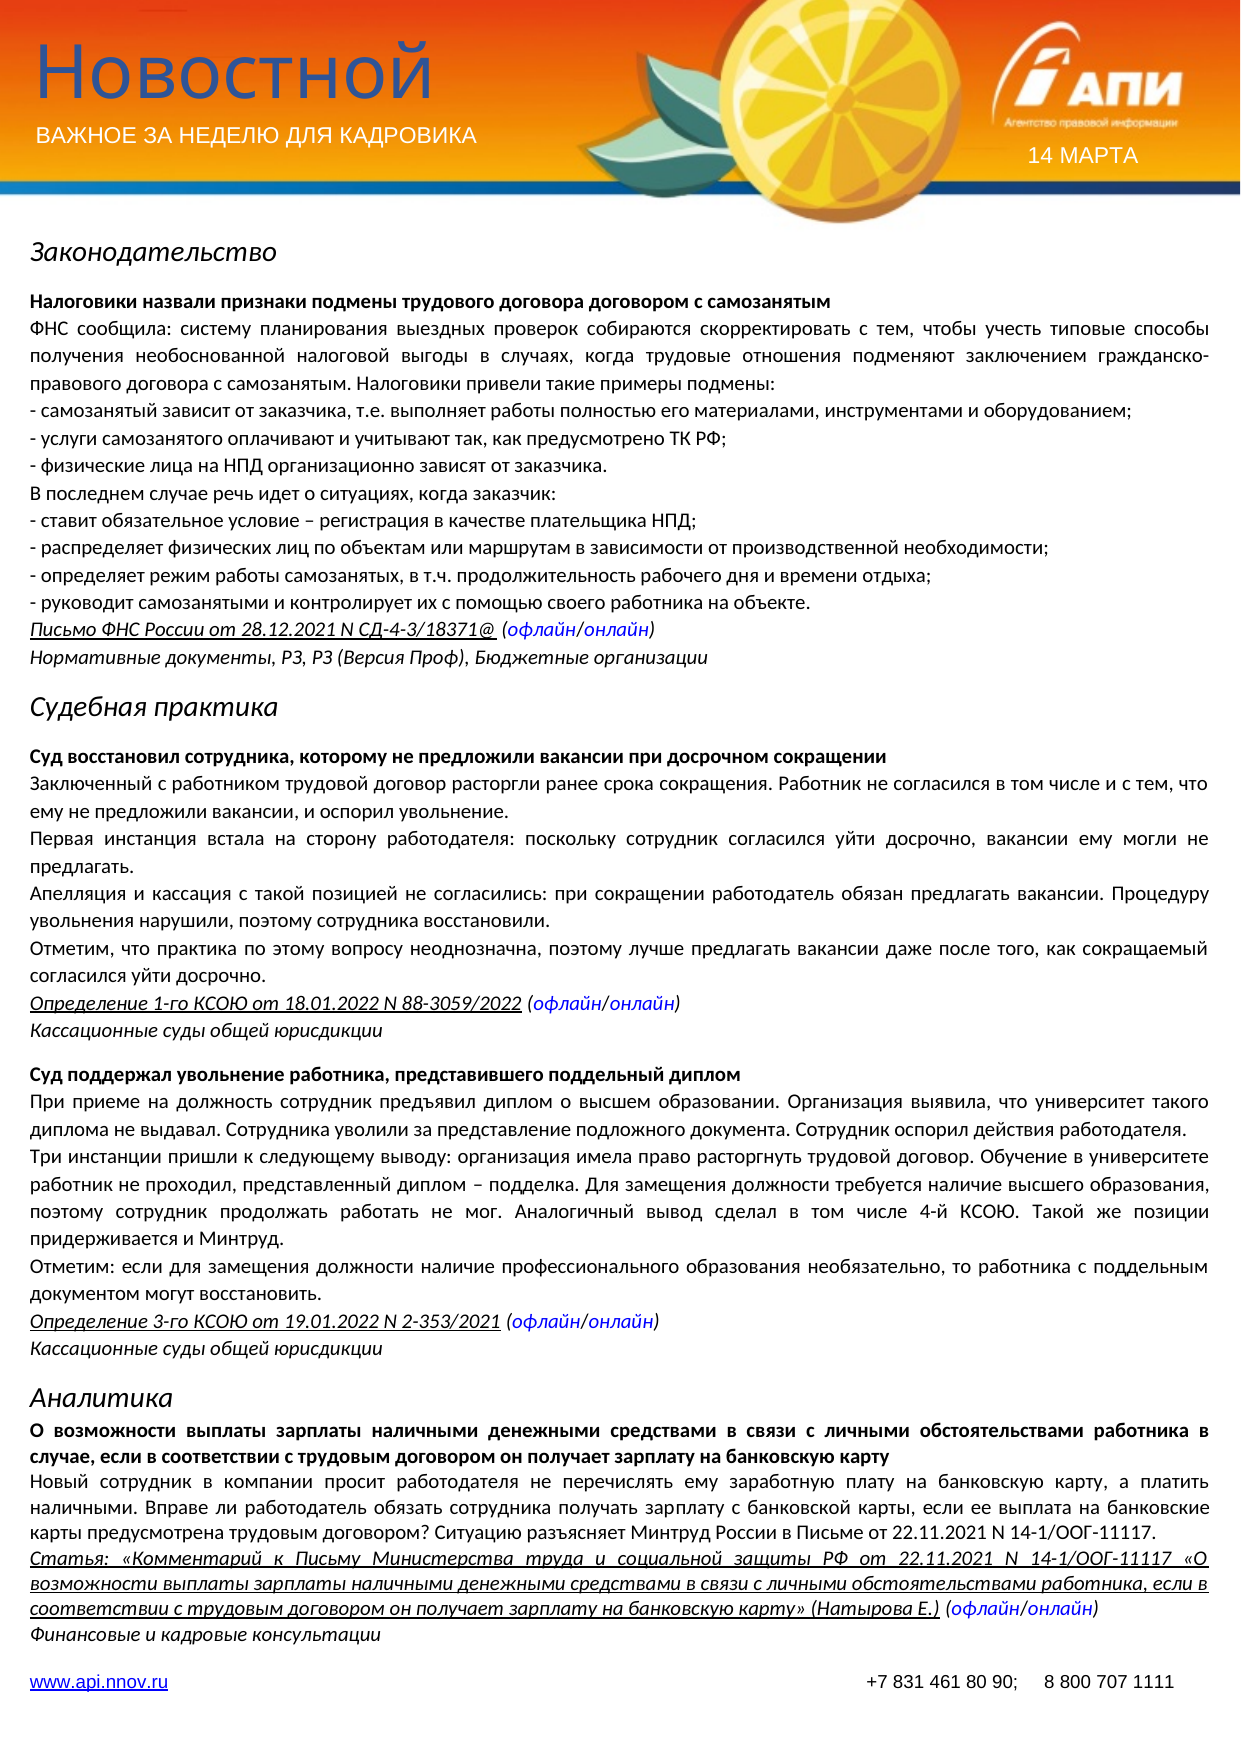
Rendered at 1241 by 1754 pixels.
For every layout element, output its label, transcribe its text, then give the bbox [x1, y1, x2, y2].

text В последнем случае речь идет о ситуациях, когда заказчик: [29, 480, 1211, 505]
text - физические лица на НПД организационно зависят от заказчика. [29, 452, 1211, 478]
text Нормативные документы, РЗ, РЗ (Версия Проф), Бюджетные организации [29, 644, 1211, 669]
text - услуги самозанятого оплачивают и учитывают так, как предусмотрено ТК РФ; [29, 425, 1211, 450]
text Аналитика [29, 1379, 1211, 1415]
text Статья: «Комментарий к Письму Министерства труда и социальной защиты РФ от 22.11.2021 N 14-1/ООГ-11117 «О возможности выплаты зарплаты наличными денежными средствами в связи с личными обстоятельствами работника, если в соответствии с трудовым договором он получает зарплату на банковскую карту» (Натырова Е.) (офлайн/онлайн) [29, 1545, 1211, 1621]
text О возможности выплаты зарплаты наличными денежными средствами в связи с личными обстоятельствами работника в случае, если в соответствии с трудовым договором он получает зарплату на банковскую карту [29, 1418, 1211, 1468]
text При приеме на должность сотрудник предъявил диплом о высшем образовании. Организация выявила, что университет такого диплома не выдавал. Сотрудника уволили за представление подложного документа. Сотрудник оспорил действия работодателя. [29, 1089, 1211, 1141]
text Три инстанции пришли к следующему выводу: организация имела право расторгнуть трудовой договор. Обучение в университете работник не проходил, представленный диплом – подделка. Для замещения должности требуется наличие высшего образования, поэтому сотрудник продолжать работать не мог. Аналогичный вывод сделал в том числе 4-й КСОЮ. Такой же позиции придерживается и Минтруд. [29, 1143, 1211, 1251]
text Отметим, что практика по этому вопросу неоднозначна, поэтому лучше предлагать вакансии даже после того, как сокращаемый согласился уйти досрочно. [29, 935, 1211, 988]
text - ставит обязательное условие – регистрация в качестве плательщика НПД; [29, 507, 1211, 532]
text Судебная практика [29, 688, 1211, 724]
text - самозанятый зависит от заказчика, т.е. выполняет работы полностью его материалами, инструментами и оборудованием; [29, 397, 1211, 423]
text Первая инстанция встала на сторону работодателя: поскольку сотрудник согласился уйти досрочно, вакансии ему могли не предлагать. [29, 825, 1211, 878]
text - руководит самозанятыми и контролирует их с помощью своего работника на объекте. [29, 589, 1211, 615]
text Новый сотрудник в компании просит работодателя не перечислять ему заработную плату на банковскую карту, а платить наличными. Вправе ли работодатель обязать сотрудника получать зарплату с банковской карты, если ее выплата на банковские карты предусмотрена трудовым договором? Ситуацию разъясняет Минтруд России в Письме от 22.11.2021 N 14-1/ООГ-11117. [29, 1468, 1211, 1545]
text - определяет режим работы самозанятых, в т.ч. продолжительность рабочего дня и времени отдыха; [29, 562, 1211, 587]
text Заключенный с работником трудовой договор расторгли ранее срока сокращения. Работник не согласился в том числе и с тем, что ему не предложили вакансии, и оспорил увольнение. [29, 771, 1211, 823]
text Определение 3-го КСОЮ от 19.01.2022 N 2-353/2021 (офлайн/онлайн) [29, 1308, 1211, 1333]
text Финансовые и кадровые консультации [29, 1621, 1211, 1646]
text Налоговики назвали признаки подмены трудового договора договором с самозанятым [29, 288, 1211, 313]
text Суд восстановил сотрудника, которому не предложили вакансии при досрочном сокращении [29, 743, 1211, 769]
text Кассационные суды общей юрисдикции [29, 1017, 1211, 1043]
text Законодательство [29, 233, 1211, 268]
text ФНС сообщила: систему планирования выездных проверок собираются скорректировать с тем, чтобы учесть типовые способы получения необоснованной налоговой выгоды в случаях, когда трудовые отношения подменяют заключением гражданско-правового договора с самозанятым. Налоговики привели такие примеры подмены: [29, 315, 1211, 396]
text Апелляция и кассация с такой позицией не согласились: при сокращении работодатель обязан предлагать вакансии. Процедуру увольнения нарушили, поэтому сотрудника восстановили. [29, 880, 1211, 933]
picture [0, 0, 1241, 233]
text - распределяет физических лиц по объектам или маршрутам в зависимости от производственной необходимости; [29, 534, 1211, 560]
text Суд поддержал увольнение работника, представившего поддельный диплом [29, 1061, 1211, 1087]
text Отметим: если для замещения должности наличие профессионального образования необязательно, то работника с поддельным документом могут восстановить. [29, 1253, 1211, 1306]
text Кассационные суды общей юрисдикции [29, 1335, 1211, 1361]
text Определение 1-го КСОЮ от 18.01.2022 N 88-3059/2022 (офлайн/онлайн) [29, 990, 1211, 1015]
text Письмо ФНС России от 28.12.2021 N СД-4-3/18371@ (офлайн/онлайн) [29, 617, 1211, 642]
